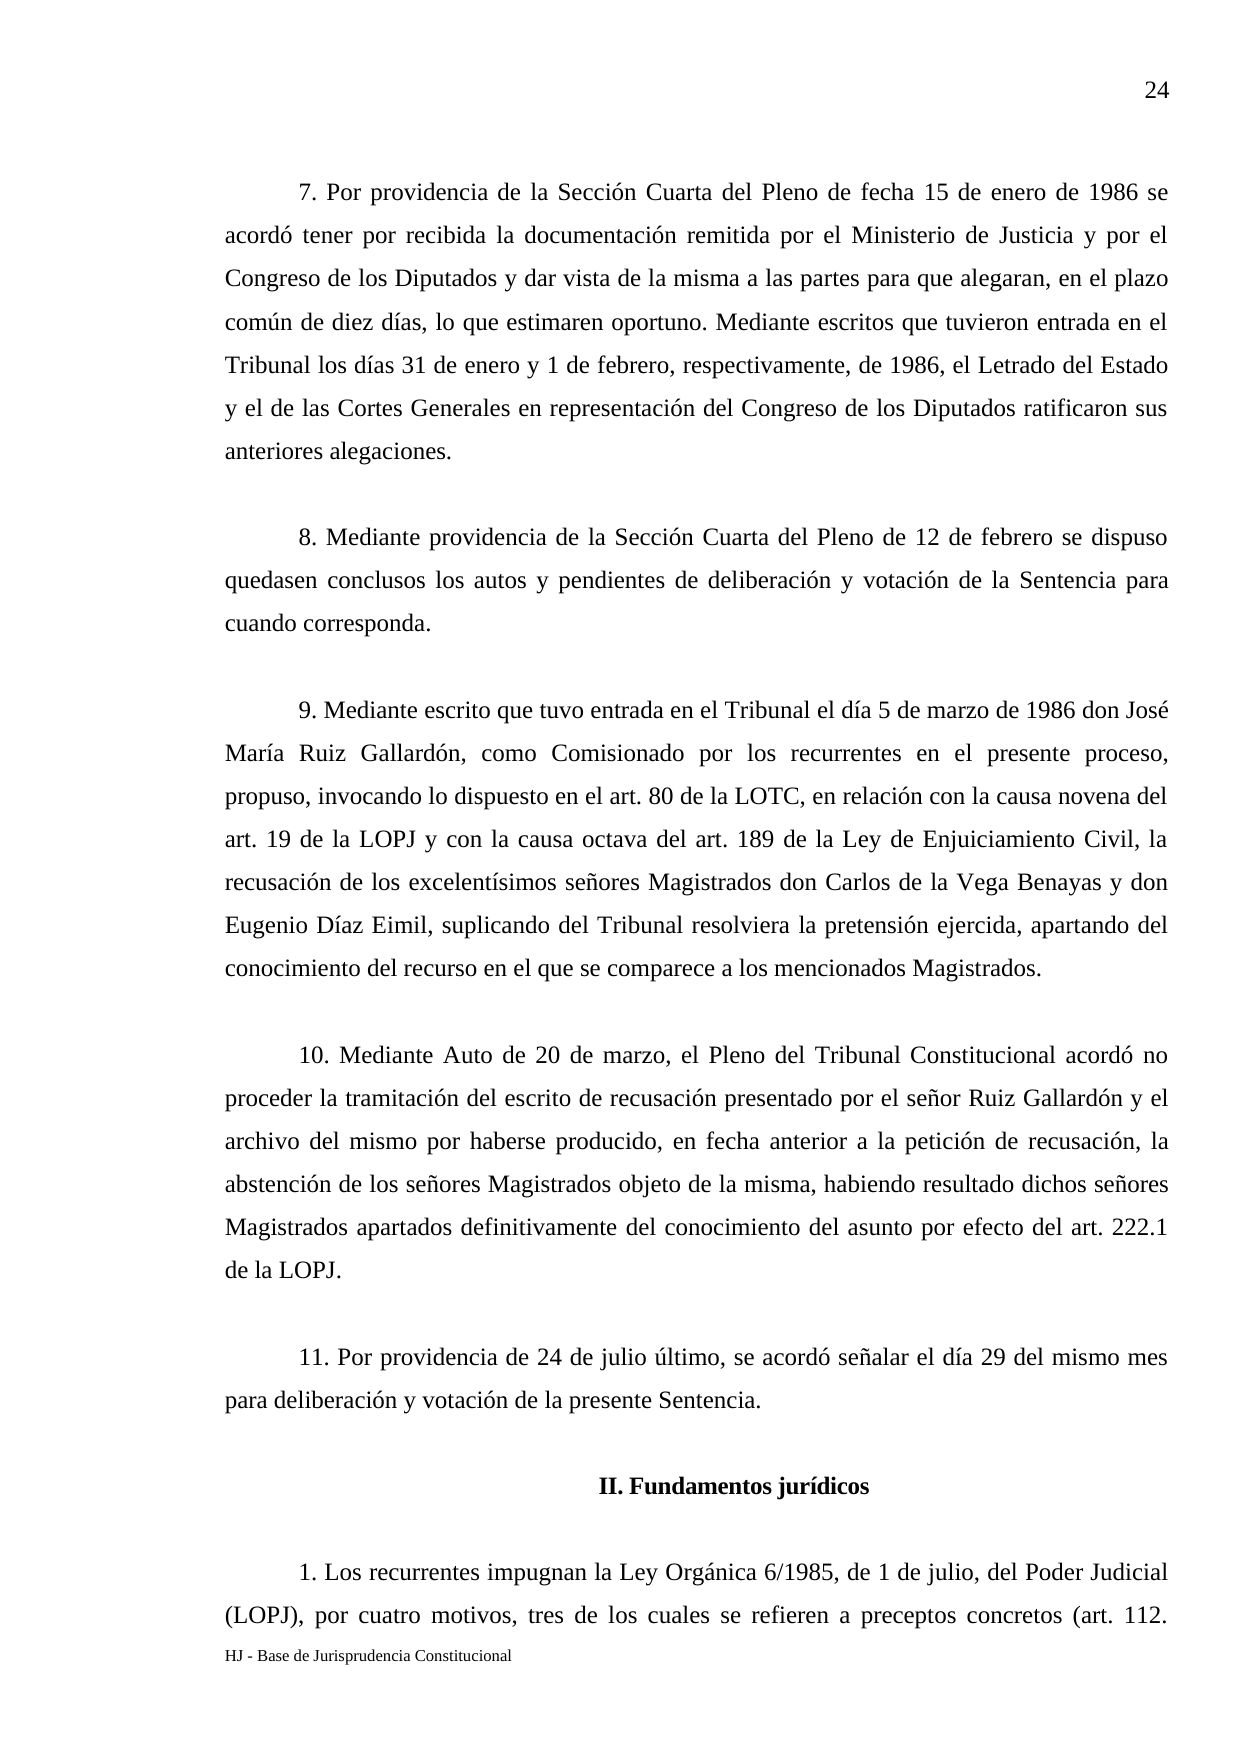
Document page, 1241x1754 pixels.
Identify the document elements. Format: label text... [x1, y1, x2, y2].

text 9. Mediante escrito que tuvo entrada en el Tribunal el día 5 de marzo de 1986 don José María Ruiz Gallardón, como Comisionado por los recurrentes en el presente proceso, propuso, invocando lo dispuesto en el art. 80 de la LOTC, en relación con la causa novena del art. 19 de la LOPJ y con la causa octava del art. 189 de la Ley de Enjuiciamiento Civil, la recusación de los excelentísimos señores Magistrados don Carlos de la Vega Benayas y don Eugenio Díaz Eimil, suplicando del Tribunal resolviera la pretensión ejercida, apartando del conocimiento del recurso en el que se comparece a los mencionados Magistrados. [224, 695, 1169, 982]
text 10. Mediante Auto de 20 de marzo, el Pleno del Tribunal Constitucional acordó no proceder la tramitación del escrito de recusación presentado por el señor Ruiz Gallardón y el archivo del mismo por haberse producido, en fecha anterior a la petición de recusación, la abstención de los señores Magistrados objeto de la misma, habiendo resultado dichos señores Magistrados apartados definitivamente del conocimiento del asunto por efecto del art. 222.1 de la LOPJ. [224, 1040, 1169, 1284]
subtitle II. Fundamentos jurídicos [224, 1471, 1169, 1500]
text 8. Mediante providencia de la Sección Cuarta del Pleno de 12 de febrero se dispuso quedasen conclusos los autos y pendientes de deliberación y votación de la Sentencia para cuando corresponda. [224, 522, 1169, 637]
text 7. Por providencia de la Sección Cuarta del Pleno de fecha 15 de enero de 1986 se acordó tener por recibida la documentación remitida por el Ministerio de Justicia y por el Congreso de los Diputados y dar vista de la misma a las partes para que alegaran, en el plazo común de diez días, lo que estimaren oportuno. Mediante escritos que tuvieron entrada en el Tribunal los días 31 de enero y 1 de febrero, respectivamente, de 1986, el Letrado del Estado y el de las Cortes Generales en representación del Congreso de los Diputados ratificaron sus anteriores alegaciones. [224, 177, 1169, 465]
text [224, 1557, 1169, 1629]
text 11. Por providencia de 24 de julio último, se acordó señalar el día 29 del mismo mes para deliberación y votación de la presente Sentencia. [224, 1342, 1169, 1413]
